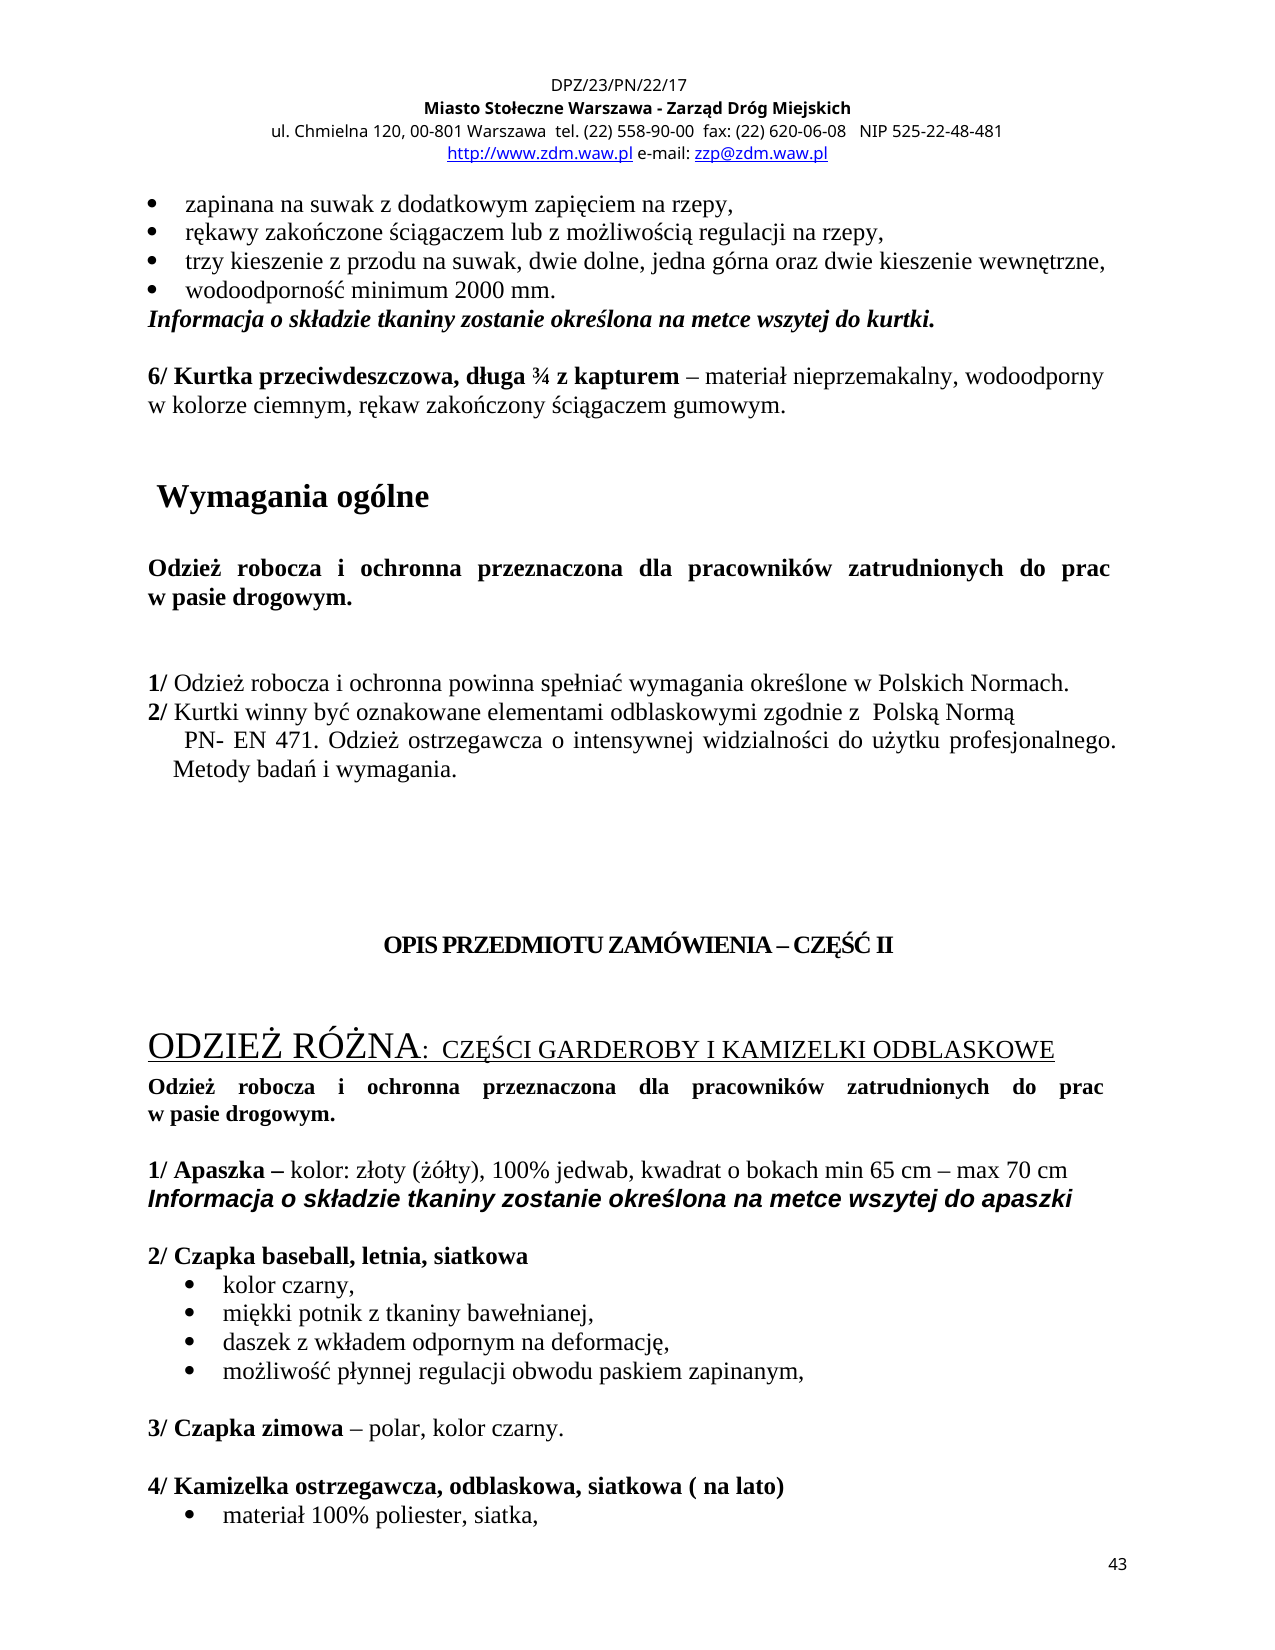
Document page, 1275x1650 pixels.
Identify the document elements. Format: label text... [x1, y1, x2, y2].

list wodoodporność minimum 2000 mm. [148, 275, 1127, 304]
text Informacja o składzie tkaniny zostanie określona na metce wszytej do apaszki [148, 1183, 1127, 1212]
text Odzież robocza i ochronna przeznaczona dla pracowników zatrudnionych do prac w pasie drogowym. [148, 1073, 1127, 1126]
list rękawy zakończone ściągaczem lub z możliwością regulacji na rzepy, [148, 217, 1127, 246]
list zapinana na suwak z dodatkowym zapięciem na rzepy, [148, 189, 1127, 217]
list materiał 100% poliester, siatka, [185, 1500, 1127, 1528]
text 6/ Kurtka przeciwdeszczowa, długa ¾ z kapturem – materiał nieprzemakalny, wodoodporny w kolorze ciemnym, rękaw zakończony ściągaczem gumowym. [148, 361, 1127, 419]
text 3/ Czapka zimowa – polar, kolor czarny. [148, 1413, 1127, 1442]
text 2/ Kurtki winny być oznakowane elementami odblaskowymi zgodnie z Polską Normą [148, 697, 1127, 725]
list kolor czarny, [185, 1270, 1127, 1298]
text Odzież robocza i ochronna przeznaczona dla pracowników zatrudnionych do prac w pasie drogowym. [148, 553, 1127, 610]
text 1/ Odzież robocza i ochronna powinna spełniać wymagania określone w Polskich Normach. [148, 668, 1127, 697]
text OPIS PRZEDMIOTU ZAMÓWIENIA – CZĘŚĆ II [152, 931, 1126, 959]
list możliwość płynnej regulacji obwodu paskiem zapinanym, [185, 1356, 1127, 1385]
text Wymagania ogólne [148, 476, 1127, 514]
text 4/ Kamizelka ostrzegawcza, odblaskowa, siatkowa ( na lato) [148, 1471, 1127, 1500]
text 1/ Apaszka – kolor: złoty (żółty), 100% jedwab, kwadrat o bokach min 65 cm – max 70 cm [148, 1155, 1127, 1183]
subtitle ODZIEŻ RÓŻNA: CZĘŚCI GARDEROBY I KAMIZELKI ODBLASKOWE [148, 1024, 1127, 1067]
text PN- EN 471. Odzież ostrzegawcza o intensywnej widzialności do użytku profesjonalnego. Metody badań i wymagania. [148, 725, 1127, 783]
list miękki potnik z tkaniny bawełnianej, [185, 1298, 1127, 1327]
list trzy kieszenie z przodu na suwak, dwie dolne, jedna górna oraz dwie kieszenie wewnętrzne, [148, 246, 1127, 275]
text 2/ Czapka baseball, letnia, siatkowa [148, 1241, 1127, 1270]
list daszek z wkładem odpornym na deformację, [185, 1327, 1127, 1356]
text Informacja o składzie tkaniny zostanie określona na metce wszytej do kurtki. [148, 304, 1127, 332]
